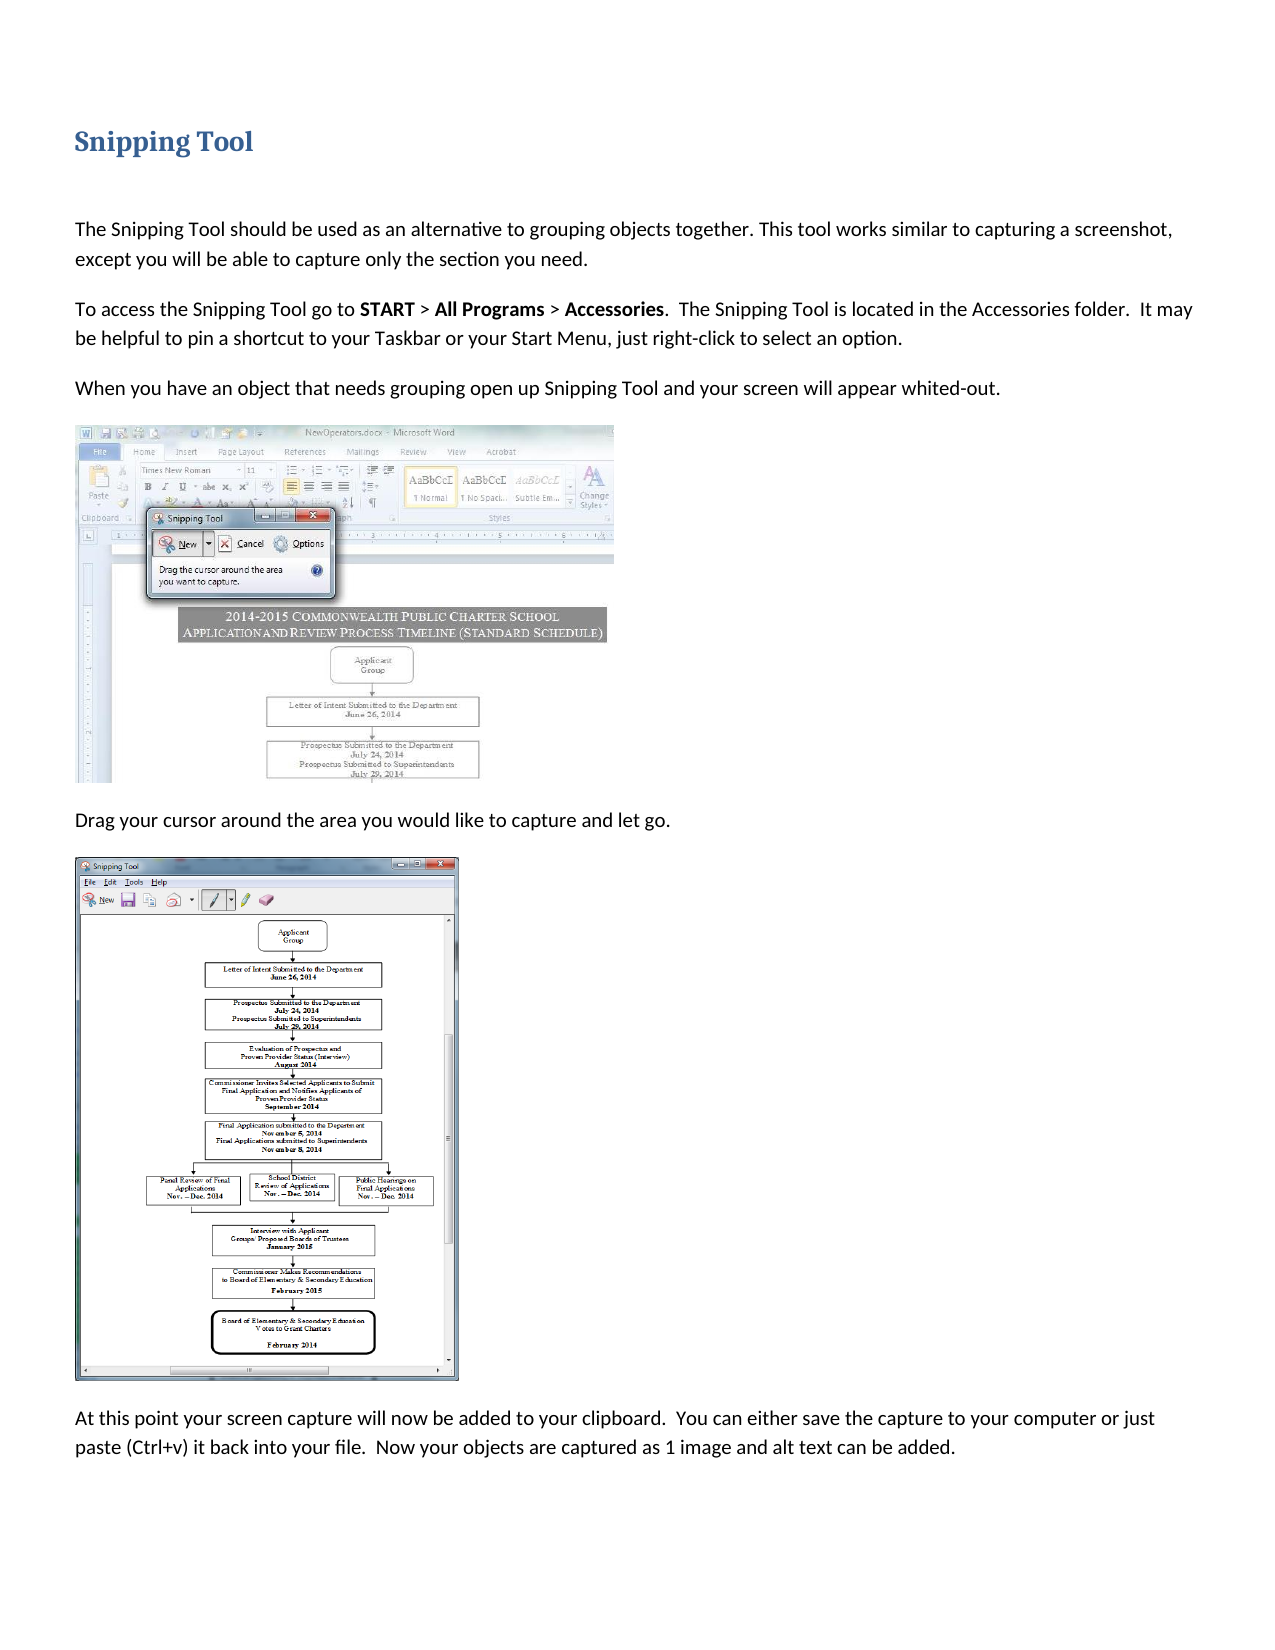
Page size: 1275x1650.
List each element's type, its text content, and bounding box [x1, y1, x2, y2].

text When you have an object that needs grouping open up Snipping Tool and your screen will appear whited-out. [75, 375, 1200, 400]
picture [75, 857, 459, 1381]
text The Snipping Tool should be used as an alternative to grouping objects together. This tool works similar to capturing a screenshot, except you will be able to capture only the section you need. [75, 217, 1200, 271]
text Drag your cursor around the area you would like to capture and let go. [75, 808, 1200, 833]
picture [75, 425, 614, 783]
text To access the Snipping Tool go to START > All Programs > Accessories. The Snipping Tool is located in the Accessories folder. It may be helpful to pin a shortcut to your Taskbar or your Start Menu, just right-click to select an option. [75, 296, 1200, 350]
text At this point your screen capture will now be added to your clipboard. You can either save the capture to your computer or just paste (Ctrl+v) it back into your file. Now your objects are captured as 1 image and alt text can be added. [75, 1405, 1200, 1460]
subtitle Snipping Tool [75, 125, 1200, 158]
